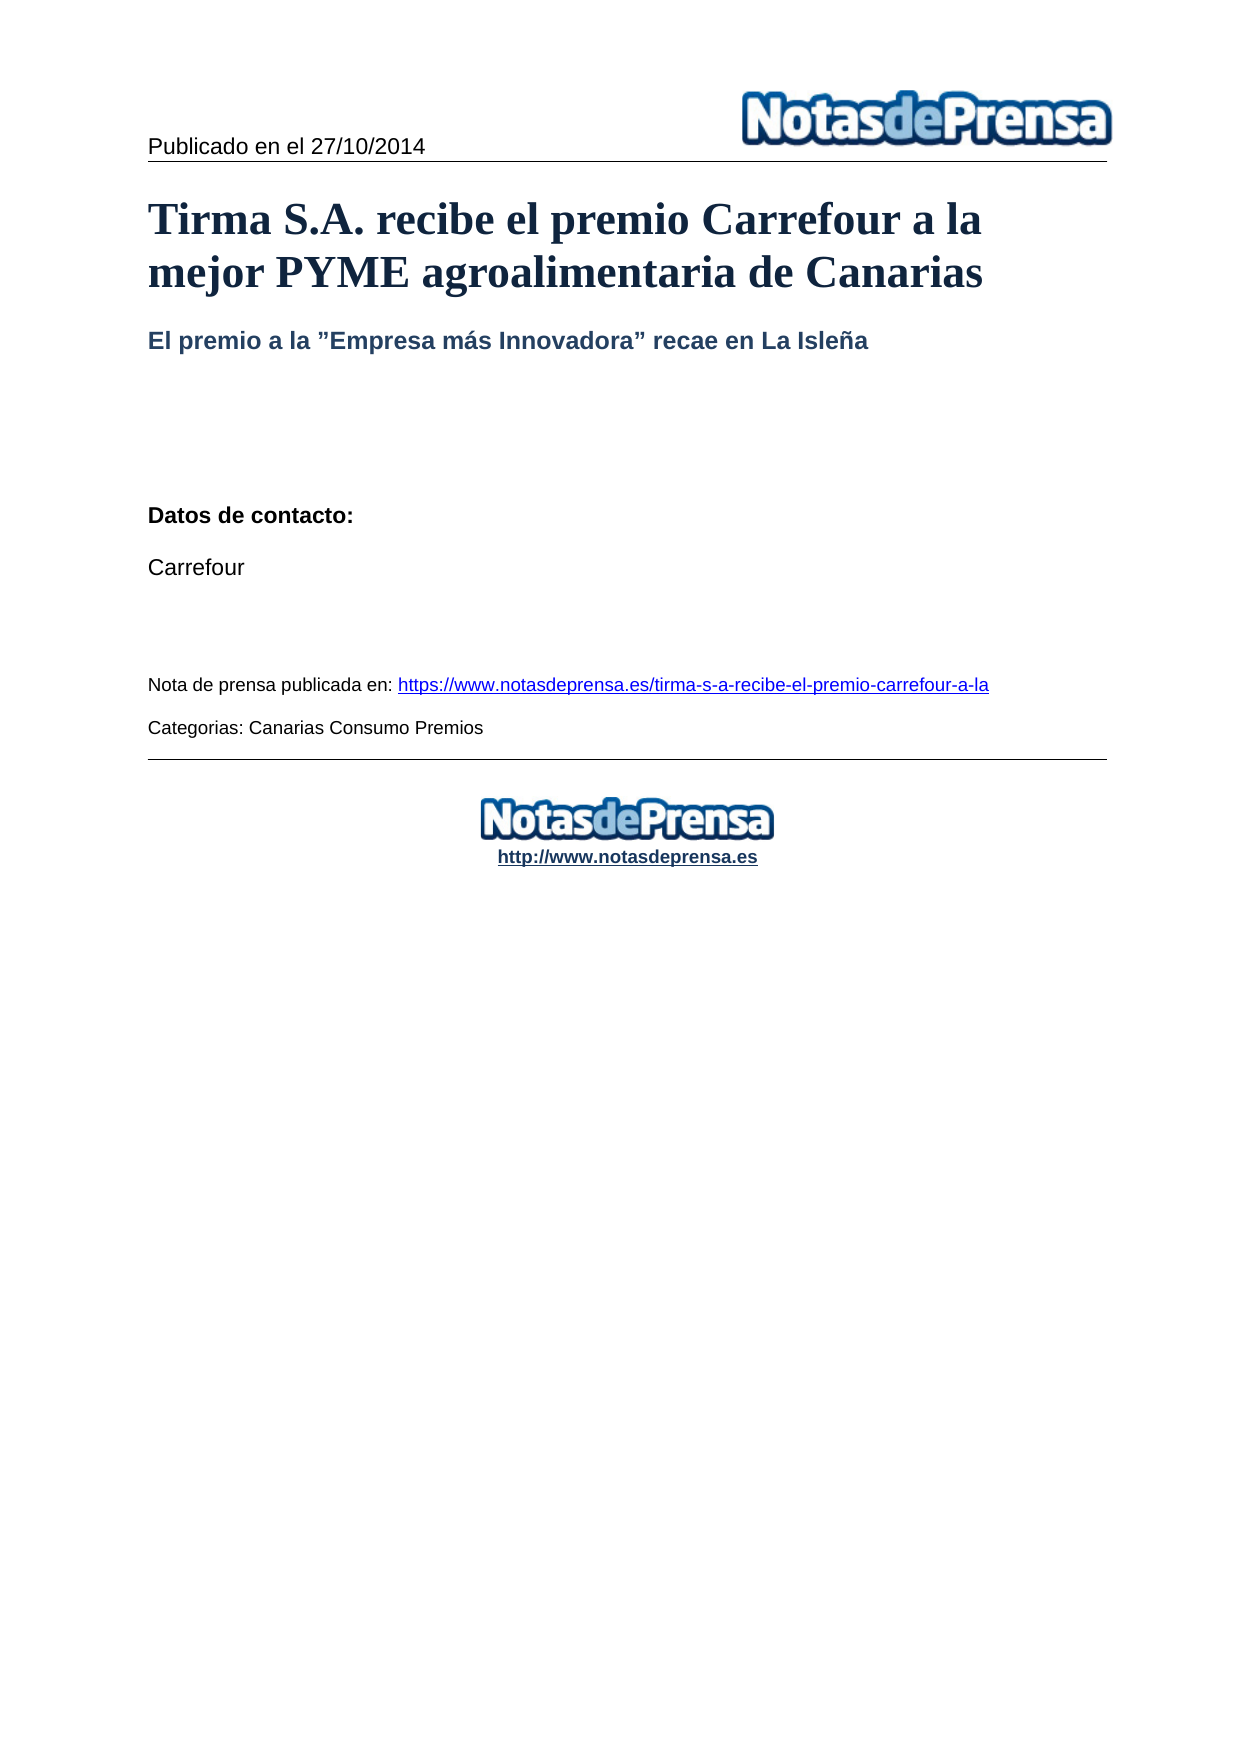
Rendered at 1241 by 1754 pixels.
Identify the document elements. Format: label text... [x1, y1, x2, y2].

text http://www.notasdeprensa.es [148, 846, 1107, 868]
text Datos de contacto: [148, 502, 1107, 529]
text Nota de prensa publicada en: https://www.notasdeprensa.es/tirma-s-a-recibe-el-premio-carrefour-a-la [148, 674, 1107, 696]
subtitle Tirma S.A. recibe el premio Carrefour a la mejor PYME agroalimentaria de Canarias [148, 192, 1107, 297]
text Categorias: Canarias Consumo Premios [148, 717, 1107, 738]
picture [480, 796, 775, 842]
picture [742, 90, 1113, 148]
text Publicado en el 27/10/2014 [148, 133, 1107, 161]
text Carrefour [148, 553, 1063, 580]
subtitle El premio a la ”Empresa más Innovadora” recae en La Isleña [148, 326, 1107, 355]
